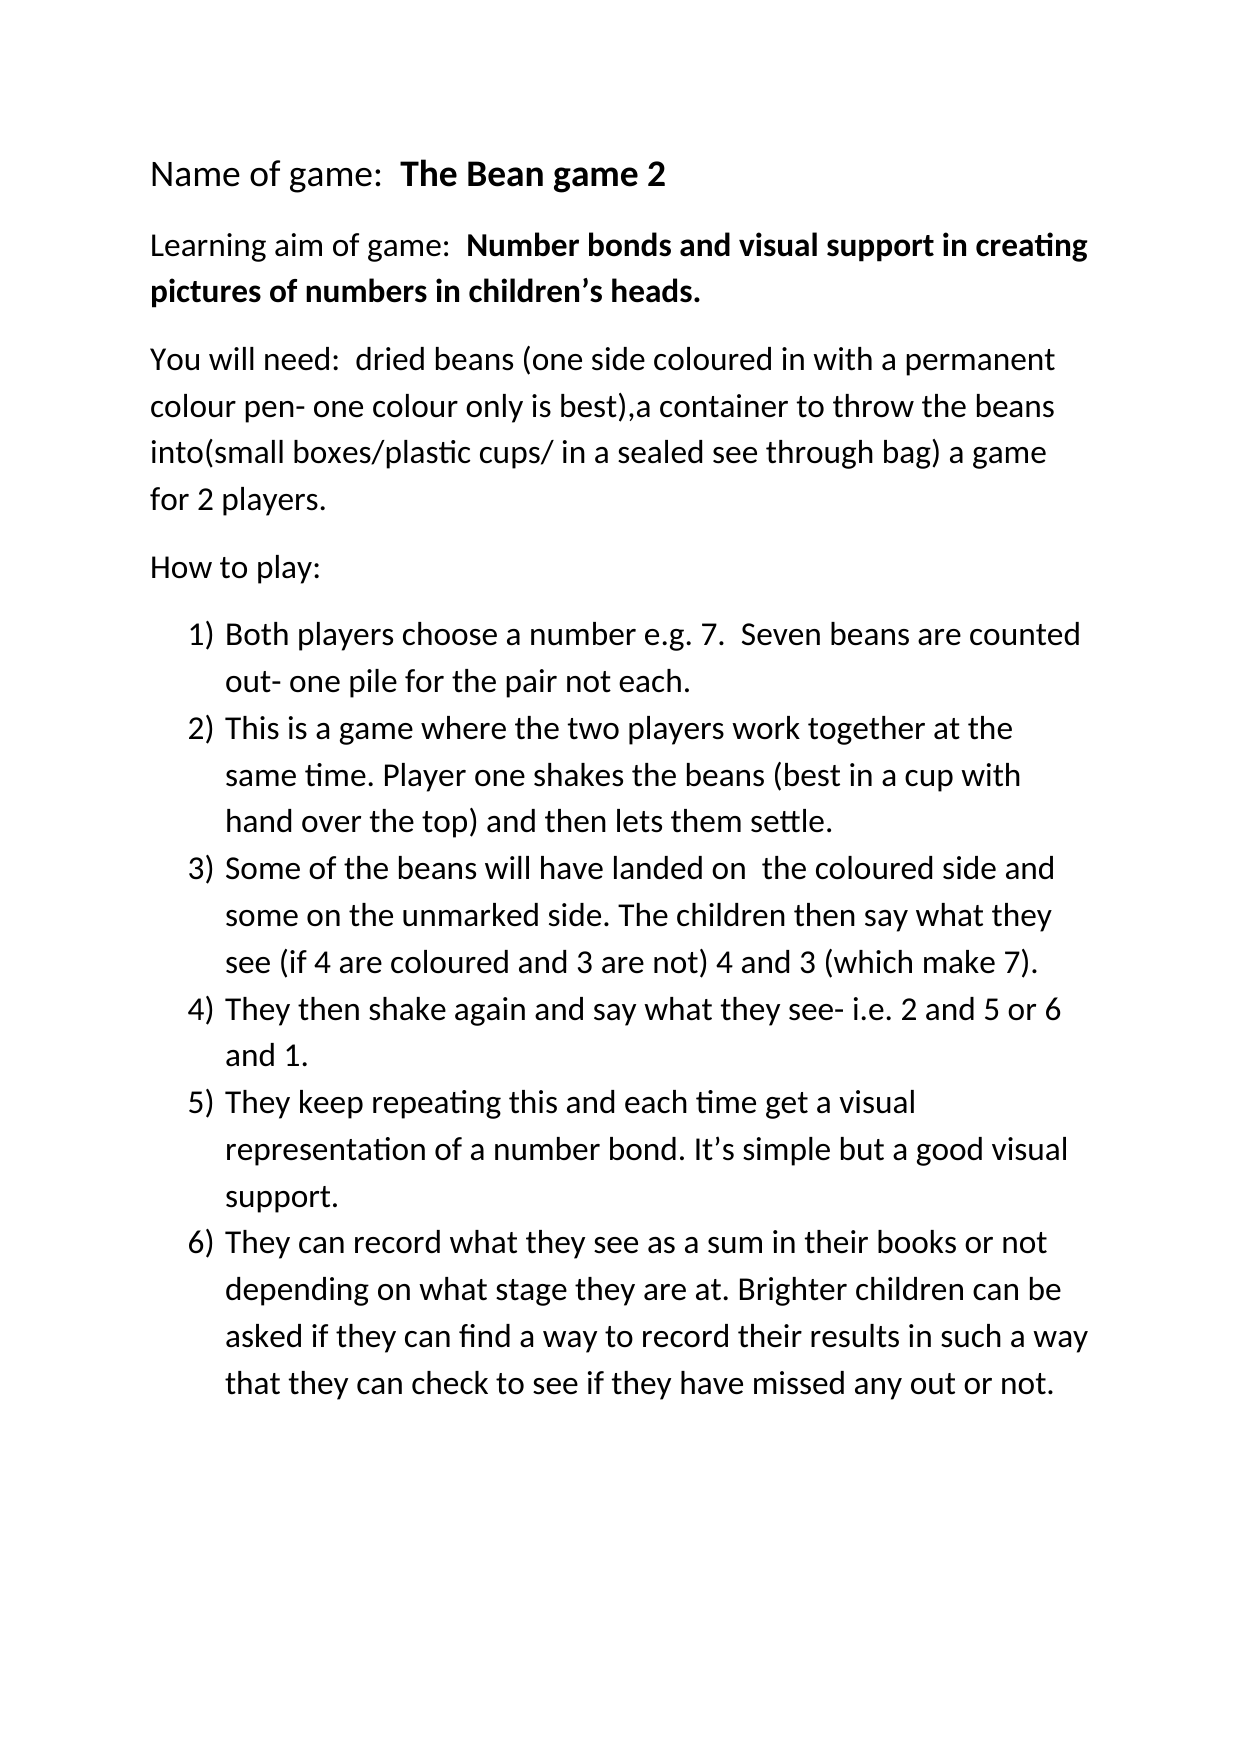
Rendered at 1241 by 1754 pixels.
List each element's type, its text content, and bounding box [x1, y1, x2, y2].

list They then shake again and say what they see- i.e. 2 and 5 or 6 and 1. [187, 988, 1090, 1075]
list Some of the beans will have landed on the coloured side and some on the unmarked side. The children then say what they see (if 4 are coloured and 3 are not) 4 and 3 (which make 7). [187, 847, 1090, 982]
list Both players choose a number e.g. 7. Seven beans are counted out- one pile for the pair not each. [187, 613, 1090, 701]
text Name of game: The Bean game 2 [150, 150, 1090, 196]
list They can record what they see as a sum in their books or not depending on what stage they are at. Brighter children can be asked if they can find a way to record their results in such a way that they can check to see if they have missed any out or not. [187, 1221, 1090, 1402]
text You will need: dried beans (one side coloured in with a permanent colour pen- one colour only is best),a container to throw the beans into(small boxes/plastic cups/ in a sealed see through bag) a game for 2 players. [150, 338, 1090, 519]
list This is a game where the two players work together at the same time. Player one shakes the beans (best in a cup with hand over the top) and then lets them settle. [187, 707, 1090, 841]
text How to play: [150, 546, 1090, 587]
text Learning aim of game: Number bonds and visual support in creating pictures of numbers in children’s heads. [150, 223, 1090, 311]
list They keep repeating this and each time get a visual representation of a number bond. It’s simple but a good visual support. [187, 1081, 1090, 1215]
